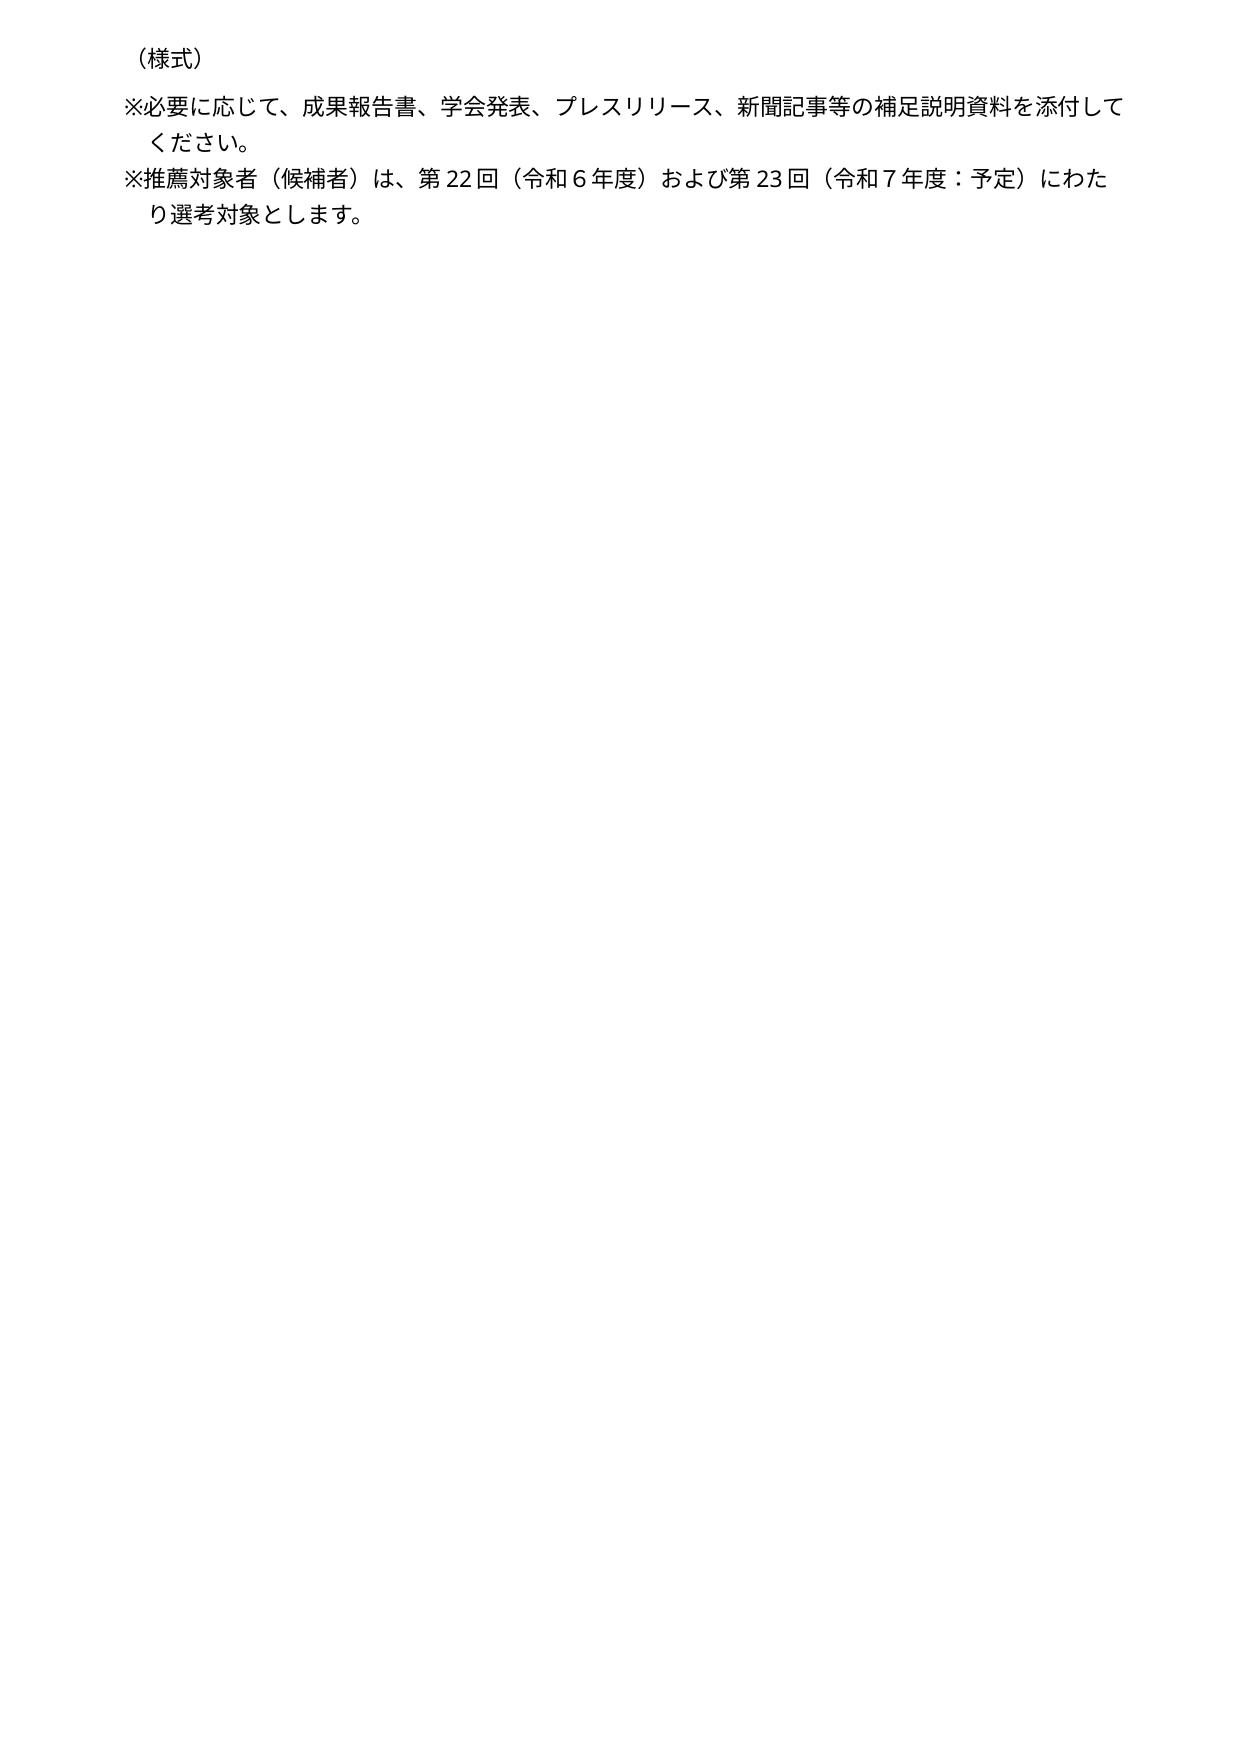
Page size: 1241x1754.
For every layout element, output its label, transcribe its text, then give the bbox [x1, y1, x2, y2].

text ※推薦対象者（候補者）は、第22回（令和６年度）および第23回（令和７年度：予定）にわたり選考対象とします。 [124, 161, 1126, 230]
text ※必要に応じて、成果報告書、学会発表、プレスリリース、新聞記事等の補足説明資料を添付してください。 [124, 89, 1126, 158]
